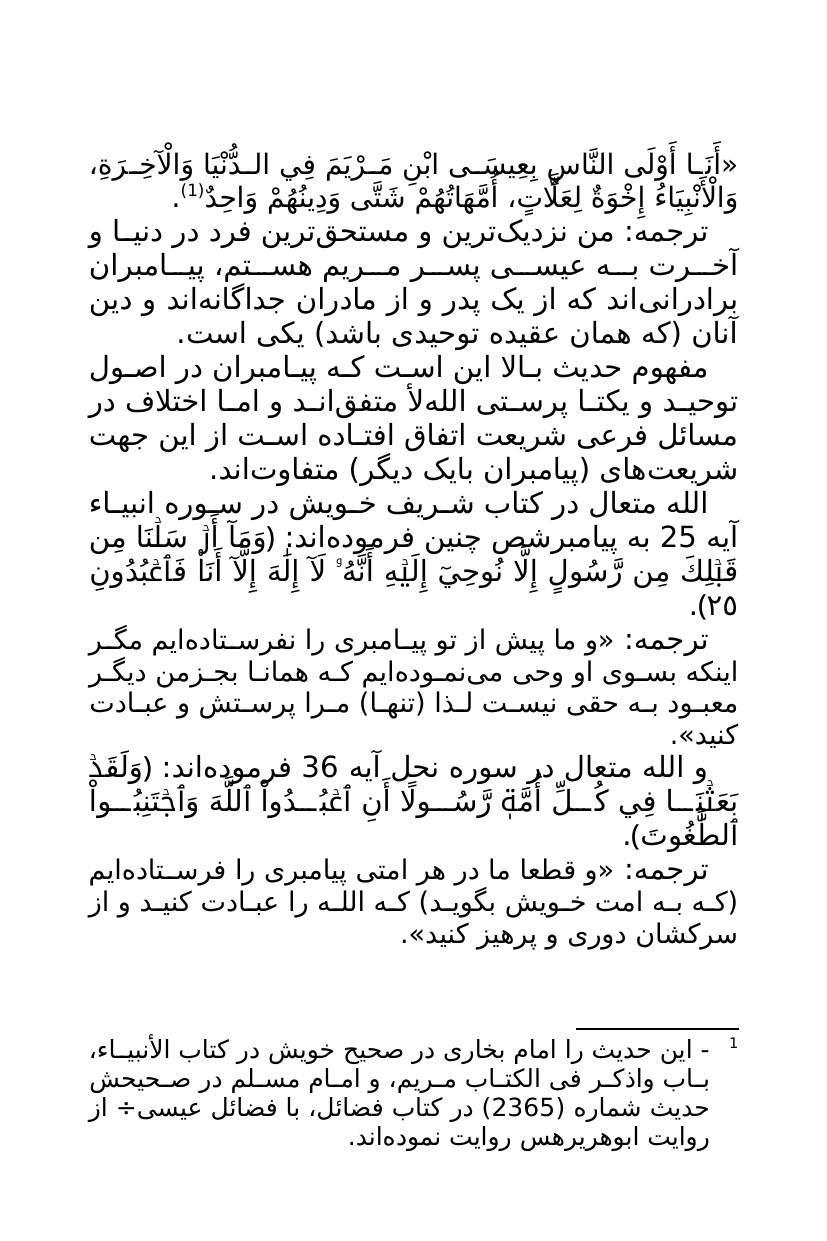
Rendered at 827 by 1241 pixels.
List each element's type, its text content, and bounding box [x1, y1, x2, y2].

text ترجمه: «و ما پیش از تو پیامبری را نفرستاده‌ایم مگر اینکه بسوی او وحی می‌نموده‌ایم که همانا بجزمن دیگر معبود به حقی نیست لذا (تنها) مرا پرستش و عبادت کنید». [89, 622, 738, 751]
text ترجمه: من نزدیک‌ترین و مستحق‌ترین فرد در دنیا و آخرت به عیسی پسر مریم هستم، پیامبران برادرانی‌اند که از یک پدر و از مادران جداگانه‌اند و دین آنان (که همان عقیده توحیدی باشد) یکی است. [89, 214, 738, 350]
text مفهوم حدیث بالا این است که پیامبران در اصول توحید و یکتا پرستی اللهﻷ متفق‌اند و اما اختلاف در مسائل فرعی شریعت اتفاق افتاده است از این جهت شریعت‌های (پیامبران بایک دیگر) متفاوت‌اند. [89, 350, 738, 486]
text ترجمه: «و قطعا ما در هر امتی پیامبری را فرستاده‌ایم (که به امت خویش بگوید) که الله را عبادت کنید و از سرکشان دوری و پرهیز کنید». [89, 853, 738, 950]
text الله متعال در کتاب شریف خویش در سوره انبیاء آیه 25 به پیامبرشص چنین فرموده‌اند: ﴿وَمَآ أَرۡسَلۡنَا مِن قَبۡلِكَ مِن رَّسُولٍ إِلَّا نُوحِيٓ إِلَيۡهِ أَنَّهُۥ لَآ إِلَٰهَ إِلَّآ أَنَا۠ فَٱعۡبُدُونِ ٢٥﴾. [89, 486, 738, 622]
text و الله متعال در سوره نحل آیه 36 فرموده‌اند: ﴿وَلَقَدۡ بَعَثۡنَا فِي كُلِّ أُمَّةٖ رَّسُولًا أَنِ ٱعۡبُدُواْ ٱللَّهَ وَٱجۡتَنِبُواْ ٱلطَّٰغُوتَ﴾. [89, 751, 738, 853]
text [89, 148, 738, 214]
